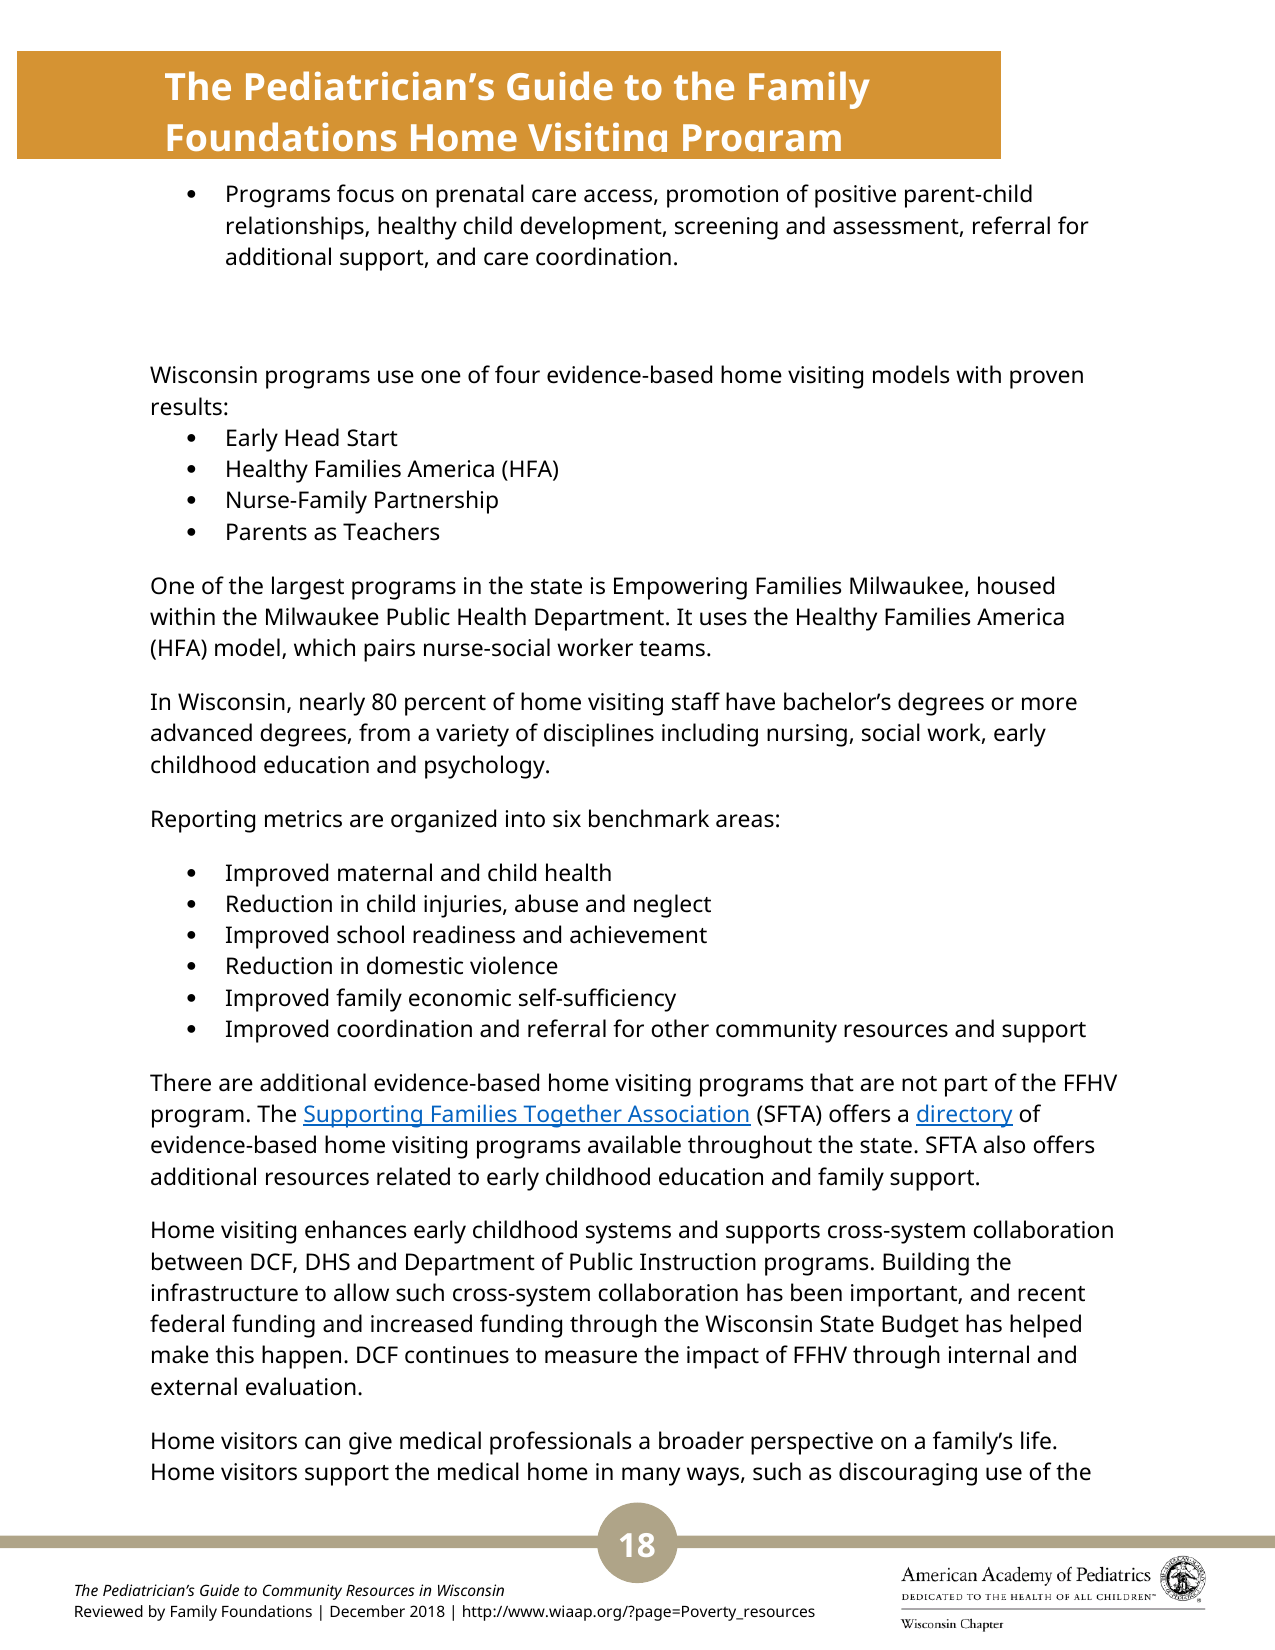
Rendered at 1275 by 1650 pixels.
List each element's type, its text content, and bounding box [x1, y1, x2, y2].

list Reduction in child injuries, abuse and neglect [187, 888, 1125, 919]
list Early Head Start [187, 422, 1125, 453]
list Programs focus on prenatal care access, promotion of positive parent-child relationships, healthy child development, screening and assessment, referral for additional support, and care coordination. [187, 178, 1125, 272]
text In Wisconsin, nearly 80 percent of home visiting staff have bachelor’s degrees or more advanced degrees, from a variety of disciplines including nursing, social work, early childhood education and psychology. [150, 686, 1125, 780]
text There are additional evidence-based home visiting programs that are not part of the FFHV program. The Supporting Families Together Association (SFTA) offers a directory of evidence-based home visiting programs available throughout the state. SFTA also offers additional resources related to early childhood education and family support. [150, 1067, 1125, 1192]
picture [884, 1549, 1218, 1640]
list Reduction in domestic violence [187, 950, 1125, 982]
list Improved family economic self-sufficiency [187, 982, 1125, 1013]
list Parents as Teachers [187, 516, 1125, 547]
text One of the largest programs in the state is Empowering Families Milwaukee, housed within the Milwaukee Public Health Department. It uses the Healthy Families America (HFA) model, which pairs nurse-social worker teams. [150, 570, 1125, 663]
list Improved coordination and referral for other community resources and support [187, 1013, 1125, 1044]
list Nurse-Family Partnership [187, 484, 1125, 516]
text Home visiting enhances early childhood systems and supports cross-system collaboration between DCF, DHS and Department of Public Instruction programs. Building the infrastructure to allow such cross-system collaboration has been important, and recent federal funding and increased funding through the Wisconsin State Budget has helped make this happen. DCF continues to measure the impact of FFHV through internal and external evaluation. [150, 1214, 1134, 1402]
list Improved school readiness and achievement [187, 919, 1125, 950]
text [150, 1425, 1125, 1487]
text Reporting metrics are organized into six benchmark areas: [150, 803, 1125, 834]
text Wisconsin programs use one of four evidence-based home visiting models with proven results: [150, 359, 1097, 422]
list Healthy Families America (HFA) [187, 453, 1125, 484]
list Improved maternal and child health [187, 857, 1125, 888]
